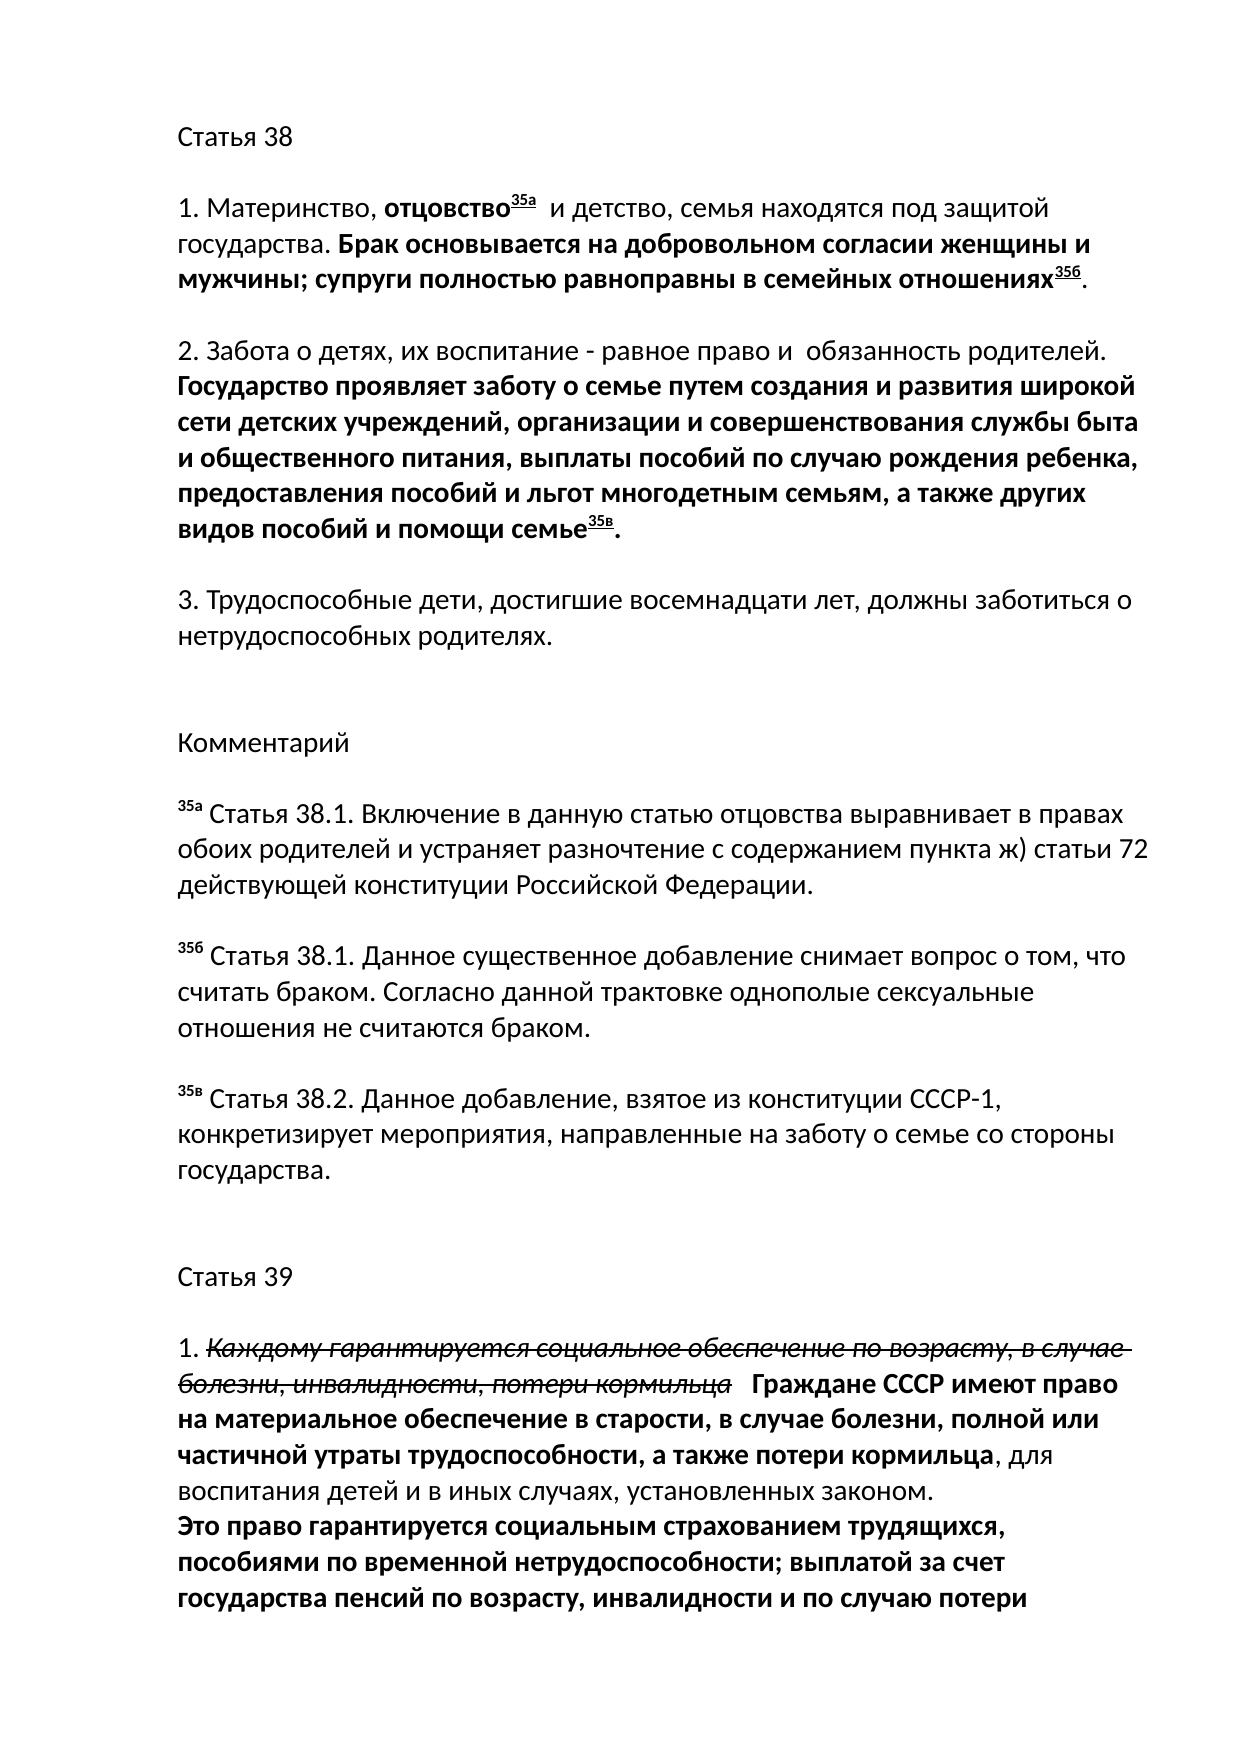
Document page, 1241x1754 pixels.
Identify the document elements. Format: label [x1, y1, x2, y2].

text [177, 118, 1152, 1614]
